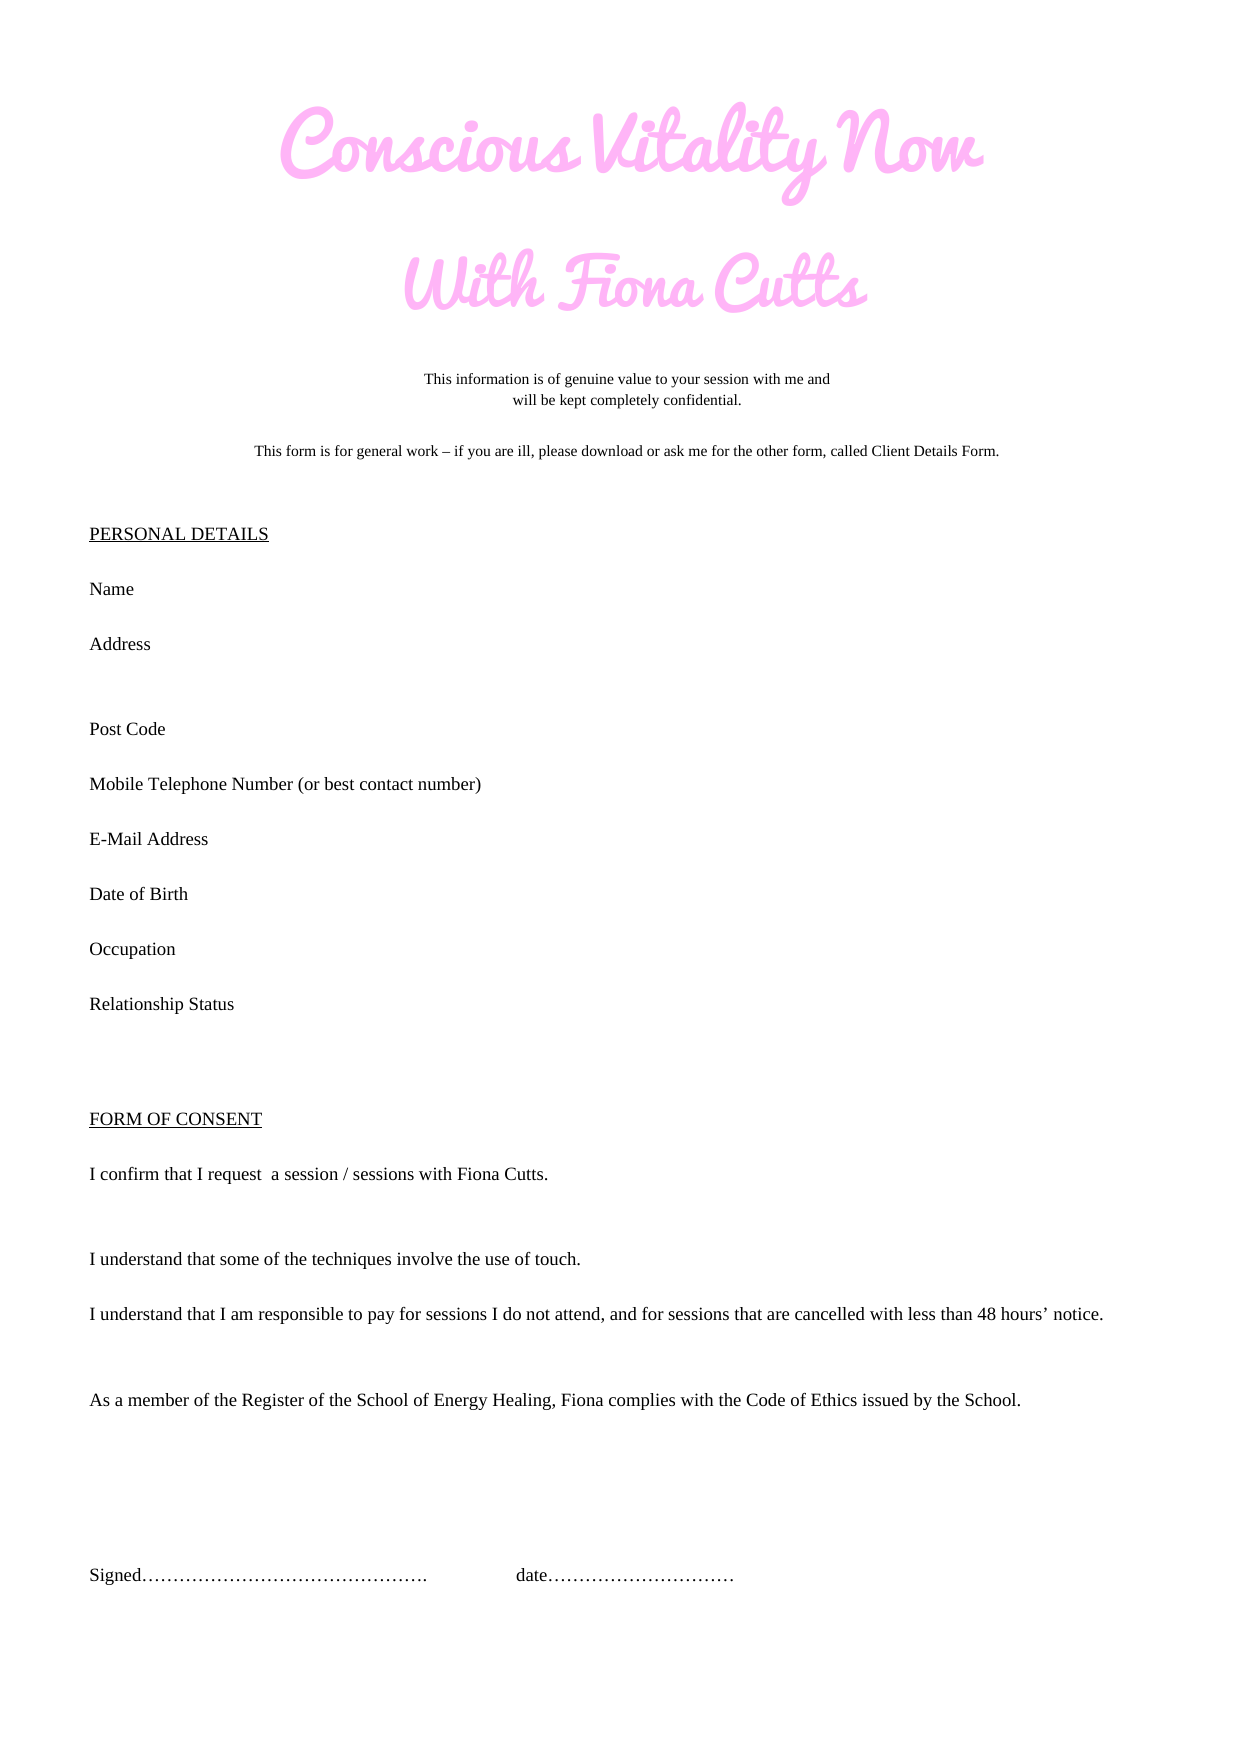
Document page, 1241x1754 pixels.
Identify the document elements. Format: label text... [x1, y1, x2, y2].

text Name [89, 577, 1165, 599]
text This form is for general work – if you are ill, please download or ask me for the other form, called Client Details Form. [89, 441, 1165, 459]
text PERSONAL DETAILS [89, 522, 1165, 544]
text This information is of genuine value to your session with me and [89, 370, 1165, 388]
text FORM OF CONSENT [89, 1108, 1165, 1129]
text I confirm that I request a session / sessions with Fiona Cutts. [89, 1163, 1165, 1184]
text I understand that some of the techniques involve the use of touch. [89, 1248, 1165, 1270]
text Date of Birth [89, 883, 1165, 904]
text Signed………………………………………. date………………………… [89, 1564, 1165, 1586]
text Address [89, 632, 1165, 654]
text Occupation [89, 938, 1165, 959]
text I understand that I am responsible to pay for sessions I do not attend, and for sessions that are cancelled with less than 48 hours’ notice. [89, 1303, 1165, 1325]
text Mobile Telephone Number (or best contact number) [89, 773, 1165, 794]
text Relationship Status [89, 993, 1165, 1014]
text E-Mail Address [89, 828, 1165, 849]
text As a member of the Register of the School of Energy Healing, Fiona complies with the Code of Ethics issued by the School. [89, 1388, 1165, 1410]
text will be kept completely confidential. [89, 391, 1165, 409]
text Post Code [89, 718, 1165, 739]
